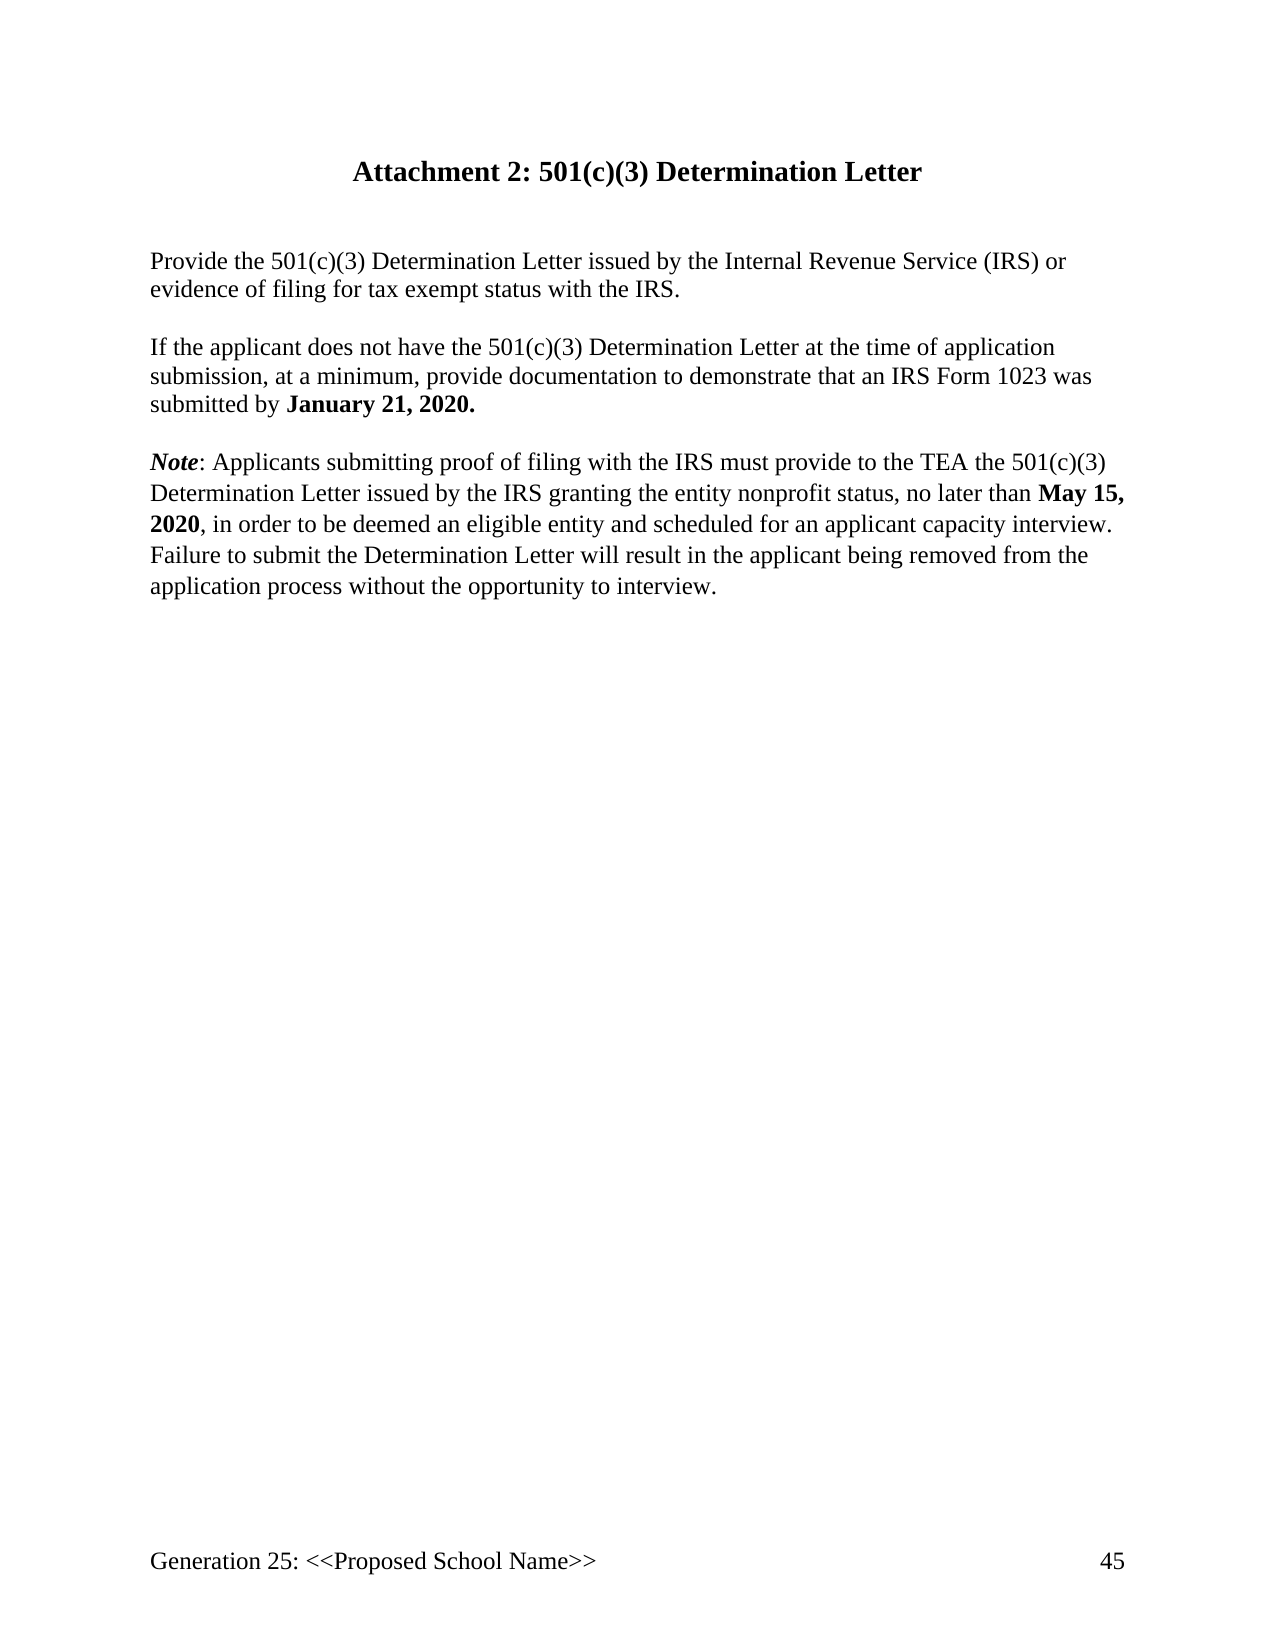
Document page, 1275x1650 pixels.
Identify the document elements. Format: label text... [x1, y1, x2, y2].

text Provide the 501(c)(3) Determination Letter issued by the Internal Revenue Service (IRS) or evidence of filing for tax exempt status with the IRS. [150, 246, 1125, 303]
text If the applicant does not have the 501(c)(3) Determination Letter at the time of application submission, at a minimum, provide documentation to demonstrate that an IRS Form 1023 was submitted by January 21, 2020. [150, 332, 1125, 418]
text Note: Applicants submitting proof of filing with the IRS must provide to the TEA the 501(c)(3) Determination Letter issued by the IRS granting the entity nonprofit status, no later than May 15, 2020, in order to be deemed an eligible entity and scheduled for an applicant capacity interview. Failure to submit the Determination Letter will result in the applicant being removed from the application process without the opportunity to interview. [150, 447, 1125, 600]
subtitle Attachment 2: 501(c)(3) Determination Letter [150, 154, 1125, 188]
